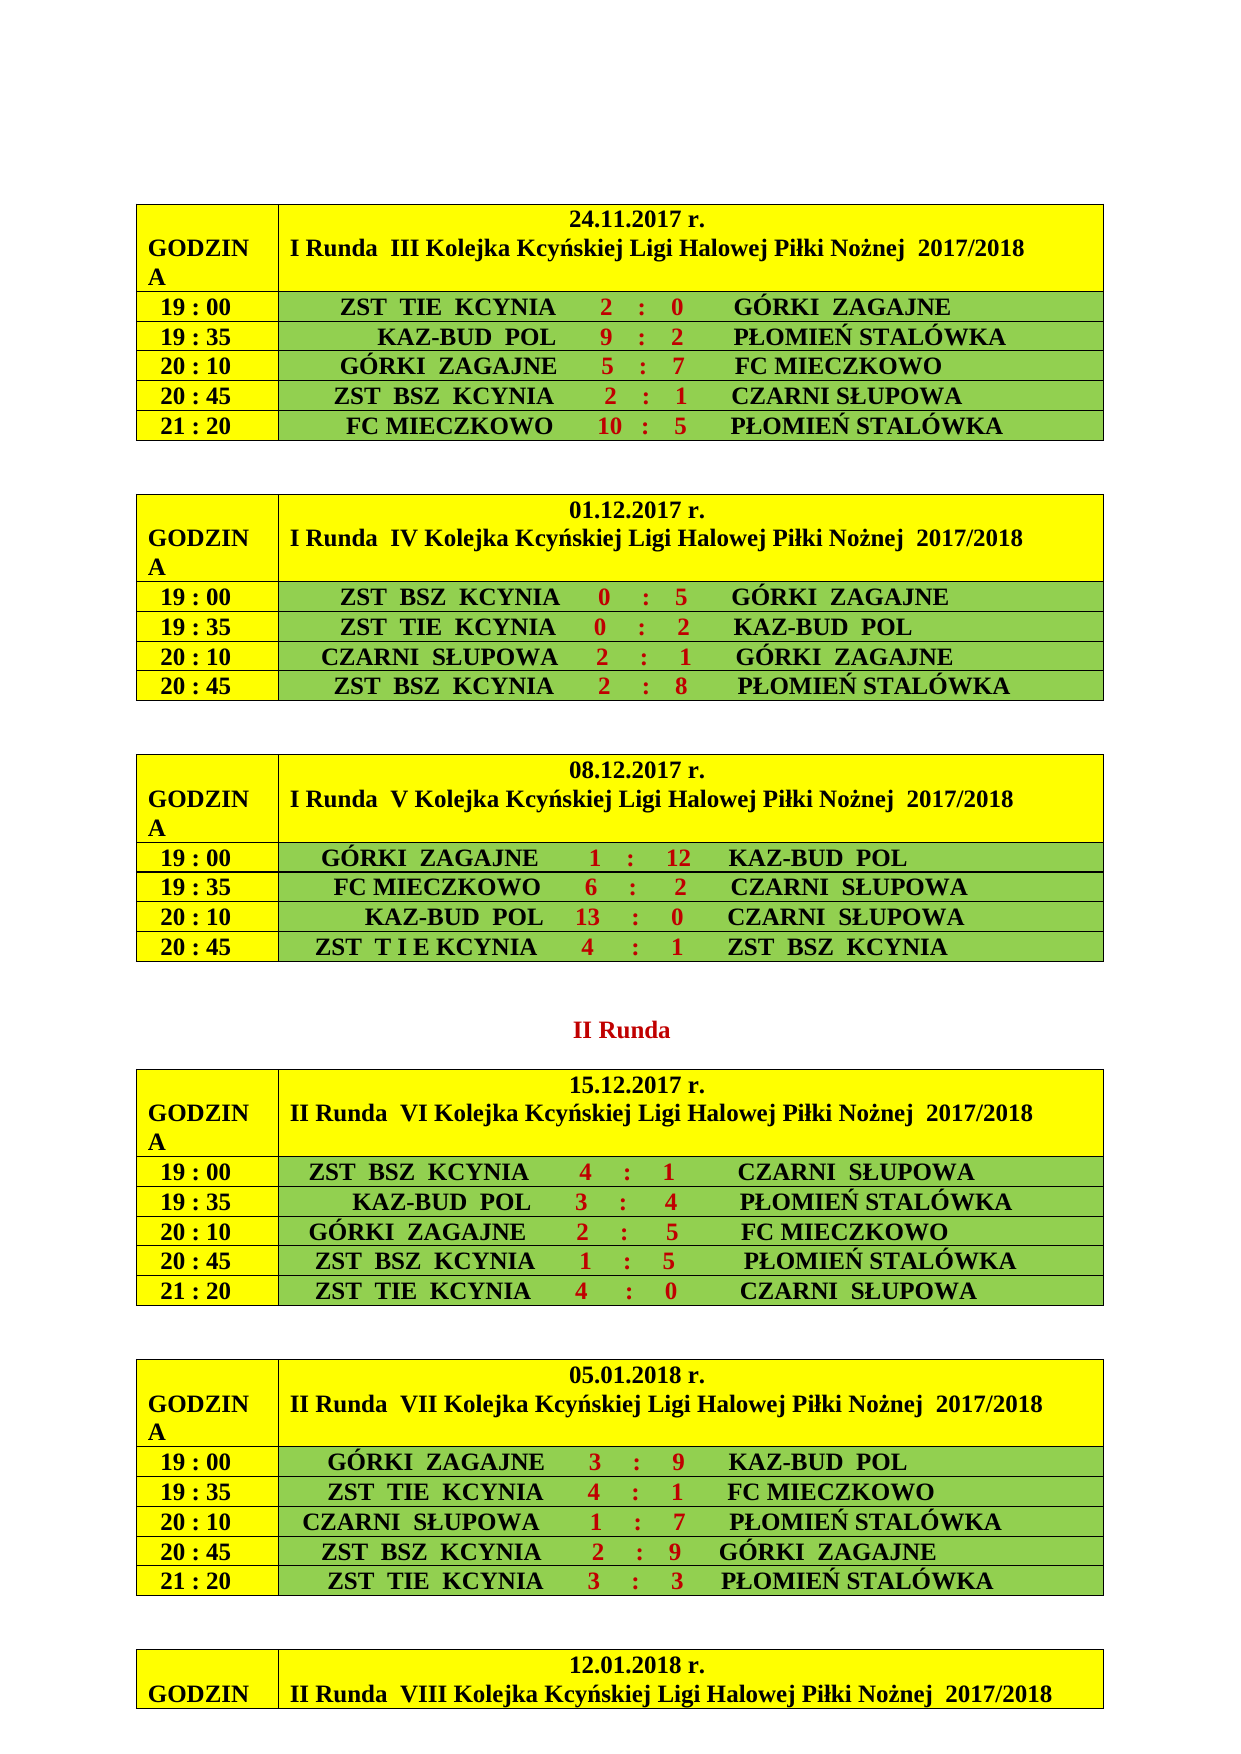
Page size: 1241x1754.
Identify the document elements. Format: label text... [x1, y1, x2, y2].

table_cell 20 : 45 [137, 1246, 278, 1275]
table_cell KAZ-BUD POL 13 : 0 CZARNI SŁUPOWA [279, 902, 1103, 931]
table_cell 20 : 10 [137, 1507, 278, 1536]
table_header 24.11.2017 r. I Runda III Kolejka Kcyńskiej Ligi Halowej Piłki Nożnej 2017/2018 [279, 205, 1103, 291]
table_cell ZST TIE KCYNIA 0 : 2 KAZ-BUD POL [279, 612, 1103, 641]
table_header GODZINA [137, 1360, 278, 1446]
table_cell 19 : 00 [137, 292, 278, 321]
table_cell GÓRKI ZAGAJNE 1 : 12 KAZ-BUD POL [279, 843, 1103, 871]
table_header 08.12.2017 r. I Runda V Kolejka Kcyńskiej Ligi Halowej Piłki Nożnej 2017/2018 [279, 755, 1103, 842]
table_cell GÓRKI ZAGAJNE 5 : 7 FC MIECZKOWO [279, 351, 1103, 380]
table_cell CZARNI SŁUPOWA 2 : 1 GÓRKI ZAGAJNE [279, 642, 1103, 670]
table_header GODZINA [137, 1650, 278, 1708]
table_header 05.01.2018 r. II Runda VII Kolejka Kcyńskiej Ligi Halowej Piłki Nożnej 2017/2018 [279, 1360, 1103, 1446]
table_cell 20 : 10 [137, 351, 278, 380]
table_cell GÓRKI ZAGAJNE 3 : 9 KAZ-BUD POL [279, 1447, 1103, 1476]
table_cell ZST BSZ KCYNIA 2 : 1 CZARNI SŁUPOWA [279, 381, 1103, 410]
table_cell ZST BSZ KCYNIA 2 : 9 GÓRKI ZAGAJNE [279, 1537, 1103, 1565]
text II Runda [148, 1015, 1093, 1043]
table_cell KAZ-BUD POL 3 : 4 PŁOMIEŃ STALÓWKA [279, 1187, 1103, 1216]
table_cell 19 : 35 [137, 322, 278, 350]
table_cell ZST TIE KCYNIA 3 : 3 PŁOMIEŃ STALÓWKA [279, 1566, 1103, 1595]
table_cell 20 : 10 [137, 1217, 278, 1245]
table_cell 19 : 00 [137, 582, 278, 611]
table_cell 19 : 35 [137, 1477, 278, 1506]
table_cell 20 : 45 [137, 671, 278, 700]
table_cell 19 : 35 [137, 1187, 278, 1216]
table_cell GÓRKI ZAGAJNE 2 : 5 FC MIECZKOWO [279, 1217, 1103, 1245]
table_cell ZST BSZ KCYNIA 4 : 1 CZARNI SŁUPOWA [279, 1157, 1103, 1186]
table_header GODZINA [137, 205, 278, 291]
table_cell ZST BSZ KCYNIA 1 : 5 PŁOMIEŃ STALÓWKA [279, 1246, 1103, 1275]
table_header 15.12.2017 r. II Runda VI Kolejka Kcyńskiej Ligi Halowej Piłki Nożnej 2017/2018 [279, 1070, 1103, 1156]
table_cell 19 : 35 [137, 612, 278, 641]
table_cell KAZ-BUD POL 9 : 2 PŁOMIEŃ STALÓWKA [279, 322, 1103, 350]
table_cell FC MIECZKOWO 6 : 2 CZARNI SŁUPOWA [279, 873, 1103, 901]
table_cell 19 : 35 [137, 873, 278, 901]
table_cell 20 : 10 [137, 642, 278, 670]
table_cell ZST TIE KCYNIA 4 : 0 CZARNI SŁUPOWA [279, 1276, 1103, 1305]
table_cell CZARNI SŁUPOWA 1 : 7 PŁOMIEŃ STALÓWKA [279, 1507, 1103, 1536]
table_cell ZST BSZ KCYNIA 2 : 8 PŁOMIEŃ STALÓWKA [279, 671, 1103, 700]
table_cell 21 : 20 [137, 1566, 278, 1595]
table_cell ZST T I E KCYNIA 4 : 1 ZST BSZ KCYNIA [279, 932, 1103, 961]
table_cell 20 : 45 [137, 381, 278, 410]
table_cell 19 : 00 [137, 1157, 278, 1186]
table_header GODZINA [137, 495, 278, 581]
table_cell 19 : 00 [137, 1447, 278, 1476]
table_cell 20 : 10 [137, 902, 278, 931]
table_header GODZINA [137, 755, 278, 842]
table_header 01.12.2017 r. I Runda IV Kolejka Kcyńskiej Ligi Halowej Piłki Nożnej 2017/2018 [279, 495, 1103, 581]
table_header GODZINA [137, 1070, 278, 1156]
table_cell 21 : 20 [137, 411, 278, 440]
table_cell FC MIECZKOWO 10 : 5 PŁOMIEŃ STALÓWKA [279, 411, 1103, 440]
table_cell ZST BSZ KCYNIA 0 : 5 GÓRKI ZAGAJNE [279, 582, 1103, 611]
table_cell 20 : 45 [137, 1537, 278, 1565]
table_cell 21 : 20 [137, 1276, 278, 1305]
table_cell ZST TIE KCYNIA 4 : 1 FC MIECZKOWO [279, 1477, 1103, 1506]
table_cell 19 : 00 [137, 843, 278, 871]
table_cell 20 : 45 [137, 932, 278, 961]
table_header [279, 1650, 1103, 1708]
table_cell ZST TIE KCYNIA 2 : 0 GÓRKI ZAGAJNE [279, 292, 1103, 321]
